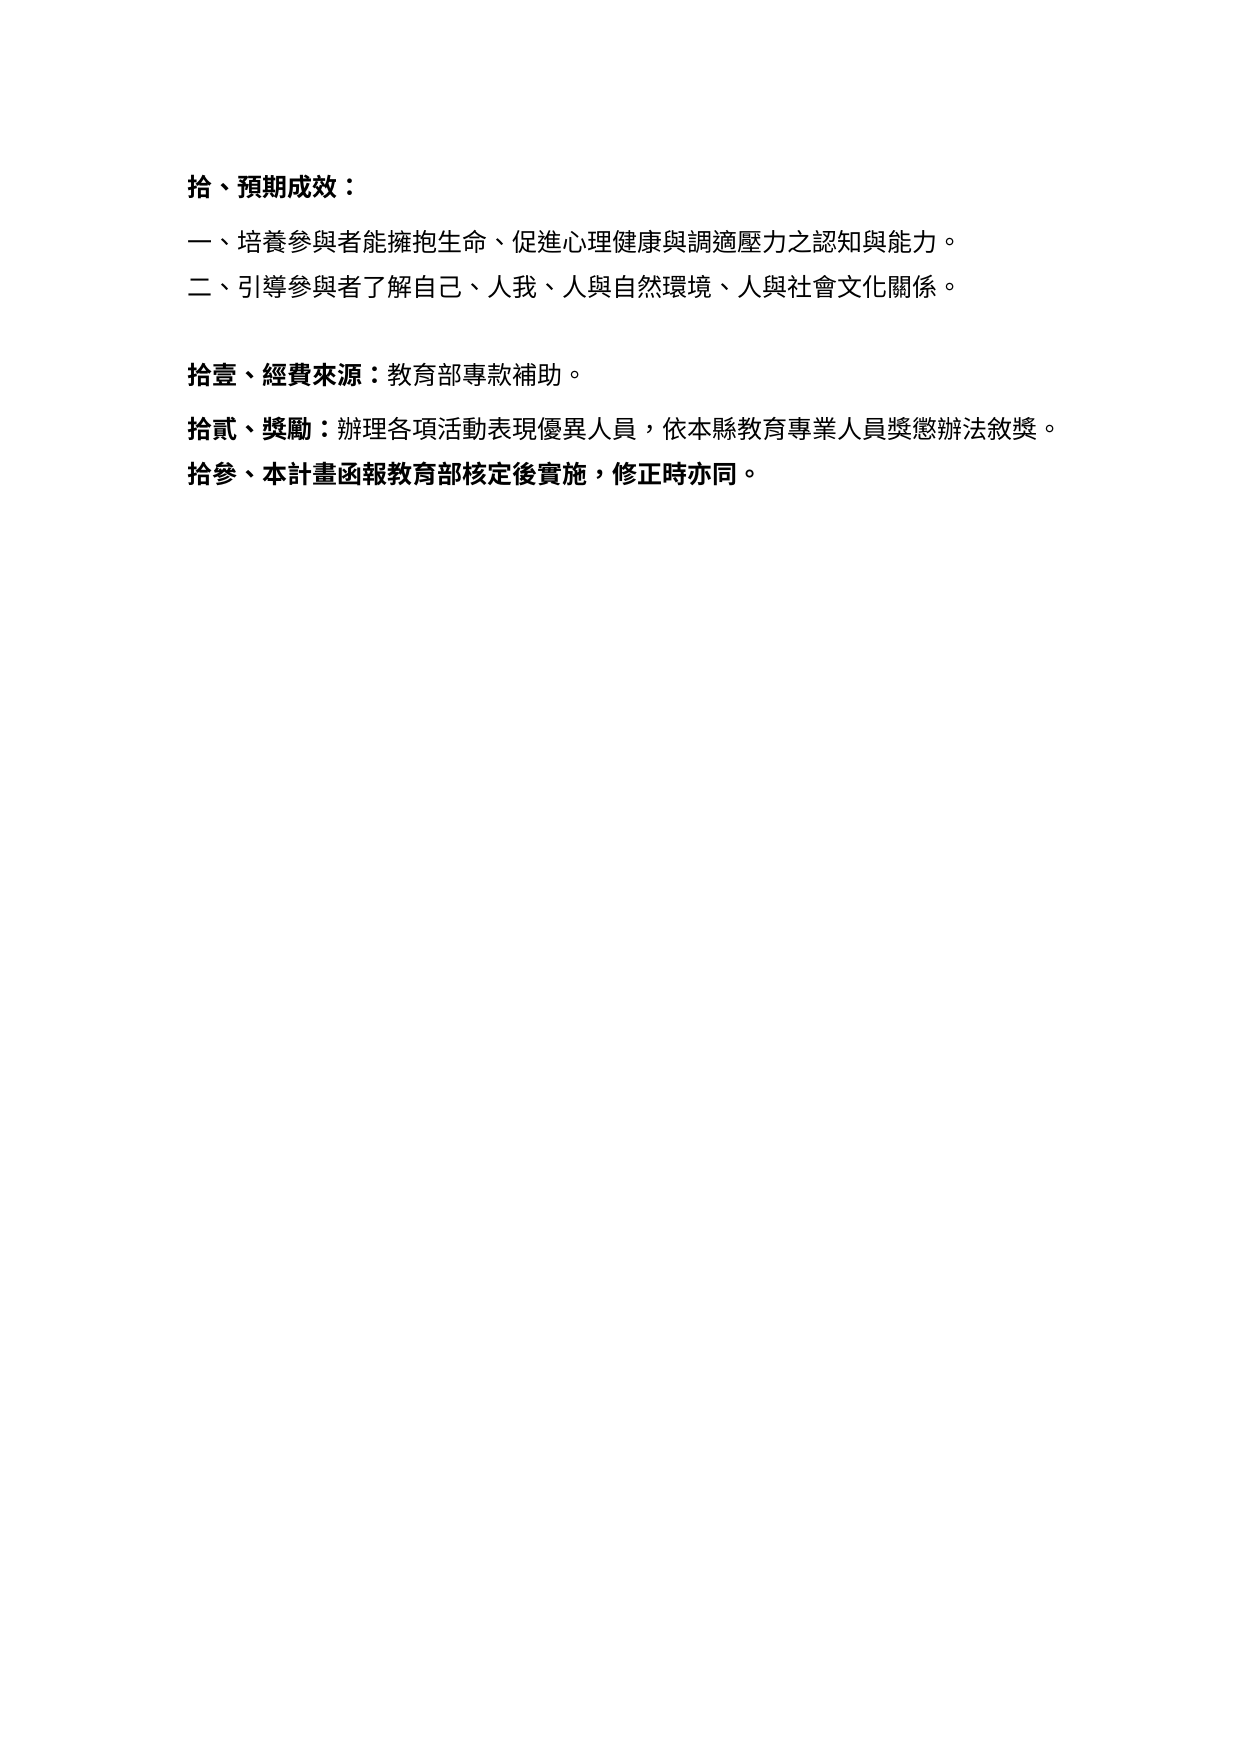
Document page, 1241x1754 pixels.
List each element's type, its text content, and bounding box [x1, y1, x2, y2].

text 拾貳、獎勵：辦理各項活動表現優異人員，依本縣教育專業人員獎懲辦法敘獎。 [187, 409, 1053, 446]
text 拾壹、經費來源：教育部專款補助。 [187, 355, 1053, 391]
text 拾參、本計畫函報教育部核定後實施，修正時亦同。 [187, 455, 1053, 491]
text 拾、預期成效： [187, 168, 1053, 204]
text 二、引導參與者了解自己、人我、人與自然環境、人與社會文化關係。 [187, 267, 1053, 304]
text 一、培養參與者能擁抱生命、促進心理健康與調適壓力之認知與能力。 [187, 222, 1053, 258]
